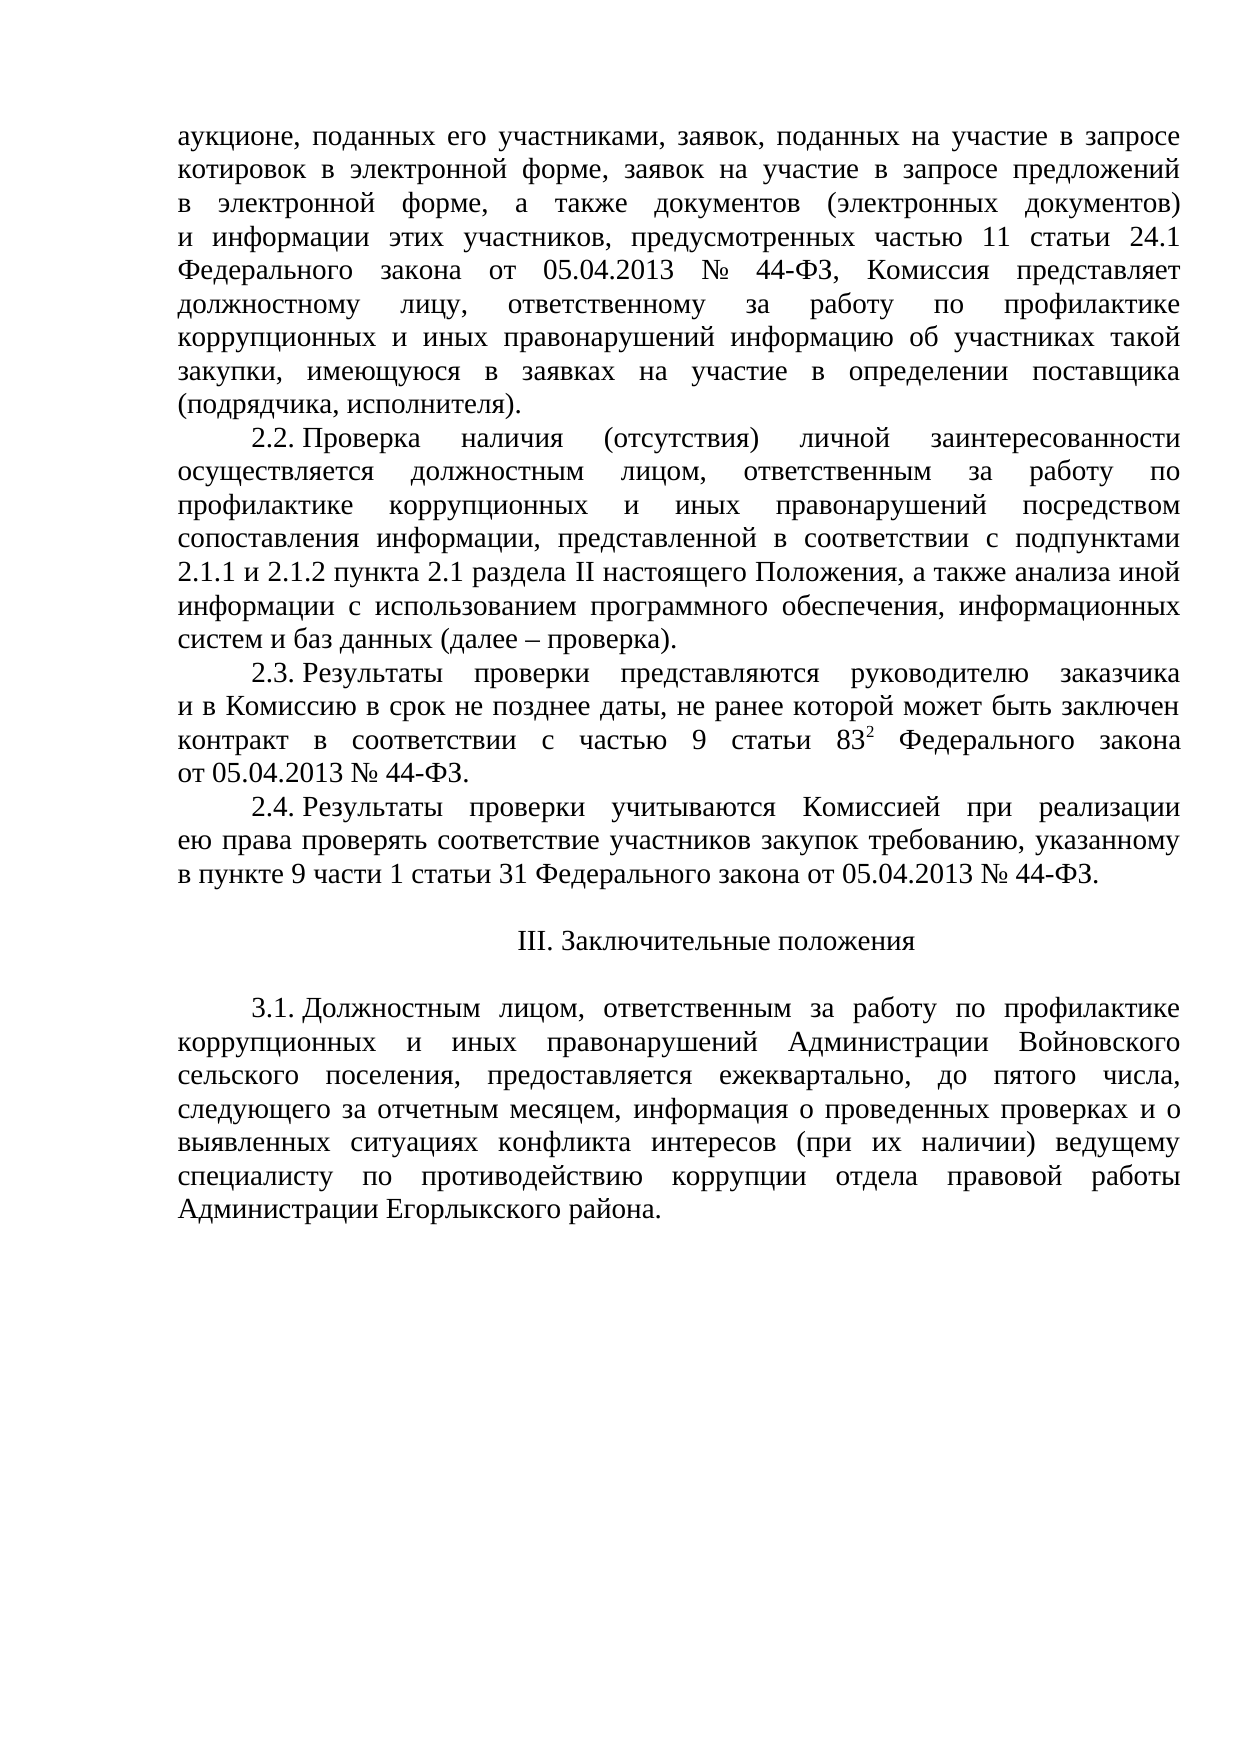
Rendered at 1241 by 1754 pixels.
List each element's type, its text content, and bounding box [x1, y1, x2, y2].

text 2.4. Результаты проверки учитываются Комиссией при реализации ею права проверять соответствие участников закупок требованию, указанному в пункте 9 части 1 статьи 31 Федерального закона от 05.04.2013 № 44-ФЗ. [177, 789, 1181, 889]
text 3.1. Должностным лицом, ответственным за работу по профилактике коррупционных и иных правонарушений Администрации Войновского сельского поселения, предоставляется ежеквартально, до пятого числа, следующего за отчетным месяцем, информация о проведенных проверках и о выявленных ситуациях конфликта интересов (при их наличии) ведущему специалисту по противодействию коррупции отдела правовой работы Администрации Егорлыкского района. [177, 990, 1181, 1225]
text III. Заключительные положения [177, 923, 1181, 957]
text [177, 118, 1181, 420]
text 2.3. Результаты проверки представляются руководителю заказчика и в Комиссию в срок не позднее даты, не ранее которой может быть заключен контракт в соответствии с частью 9 статьи 832 Федерального закона от 05.04.2013 № 44-ФЗ. [177, 655, 1181, 789]
text 2.2. Проверка наличия (отсутствия) личной заинтересованности осуществляется должностным лицом, ответственным за работу по профилактике коррупционных и иных правонарушений посредством сопоставления информации, представленной в соответствии с подпунктами 2.1.1 и 2.1.2 пункта 2.1 раздела II настоящего Положения, а также анализа иной информации с использованием программного обеспечения, информационных систем и баз данных (далее – проверка). [177, 420, 1181, 655]
